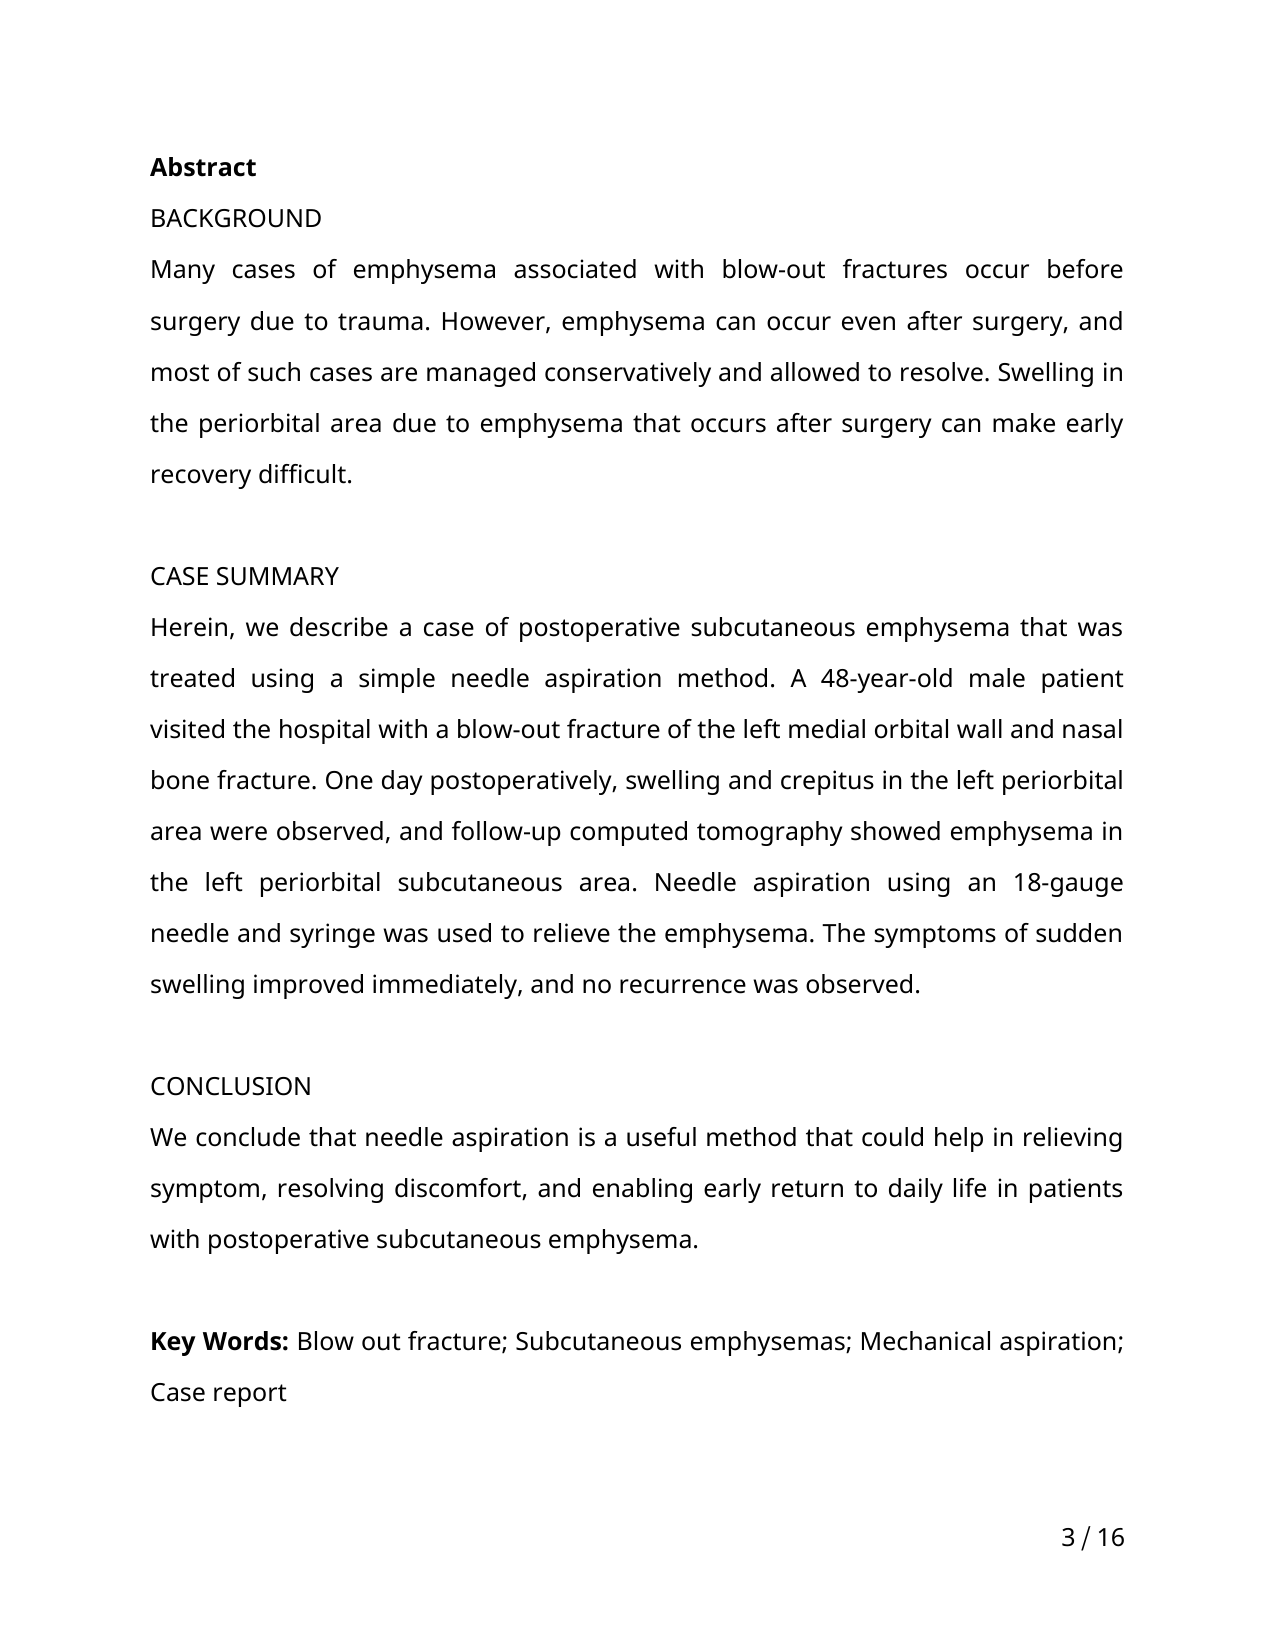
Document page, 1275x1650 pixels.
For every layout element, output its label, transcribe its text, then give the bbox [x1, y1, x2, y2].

text Many cases of emphysema associated with blow-out fractures occur before surgery due to trauma. However, emphysema can occur even after surgery, and most of such cases are managed conservatively and allowed to resolve. Swelling in the periorbital area due to emphysema that occurs after surgery can make early recovery difficult. [150, 252, 1125, 490]
text BACKGROUND [150, 201, 1125, 235]
text Herein, we describe a case of postoperative subcutaneous emphysema that was treated using a simple needle aspiration method. A 48-year-old male patient visited the hospital with a blow-out fracture of the left medial orbital wall and nasal bone fracture. One day postoperatively, swelling and crepitus in the left periorbital area were observed, and follow-up computed tomography showed emphysema in the left periorbital subcutaneous area. Needle aspiration using an 18-gauge needle and syringe was used to relieve the emphysema. The symptoms of sudden swelling improved immediately, and no recurrence was observed. [150, 609, 1125, 1001]
text We conclude that needle aspiration is a useful method that could help in relieving symptom, resolving discomfort, and enabling early return to daily life in patients with postoperative subcutaneous emphysema. [150, 1120, 1125, 1256]
text CASE SUMMARY [150, 558, 1125, 592]
text Key Words: Blow out fracture; Subcutaneous emphysemas; Mechanical aspiration; Case report [150, 1324, 1125, 1409]
text Abstract [150, 150, 1125, 184]
text CONCLUSION [150, 1069, 1125, 1103]
